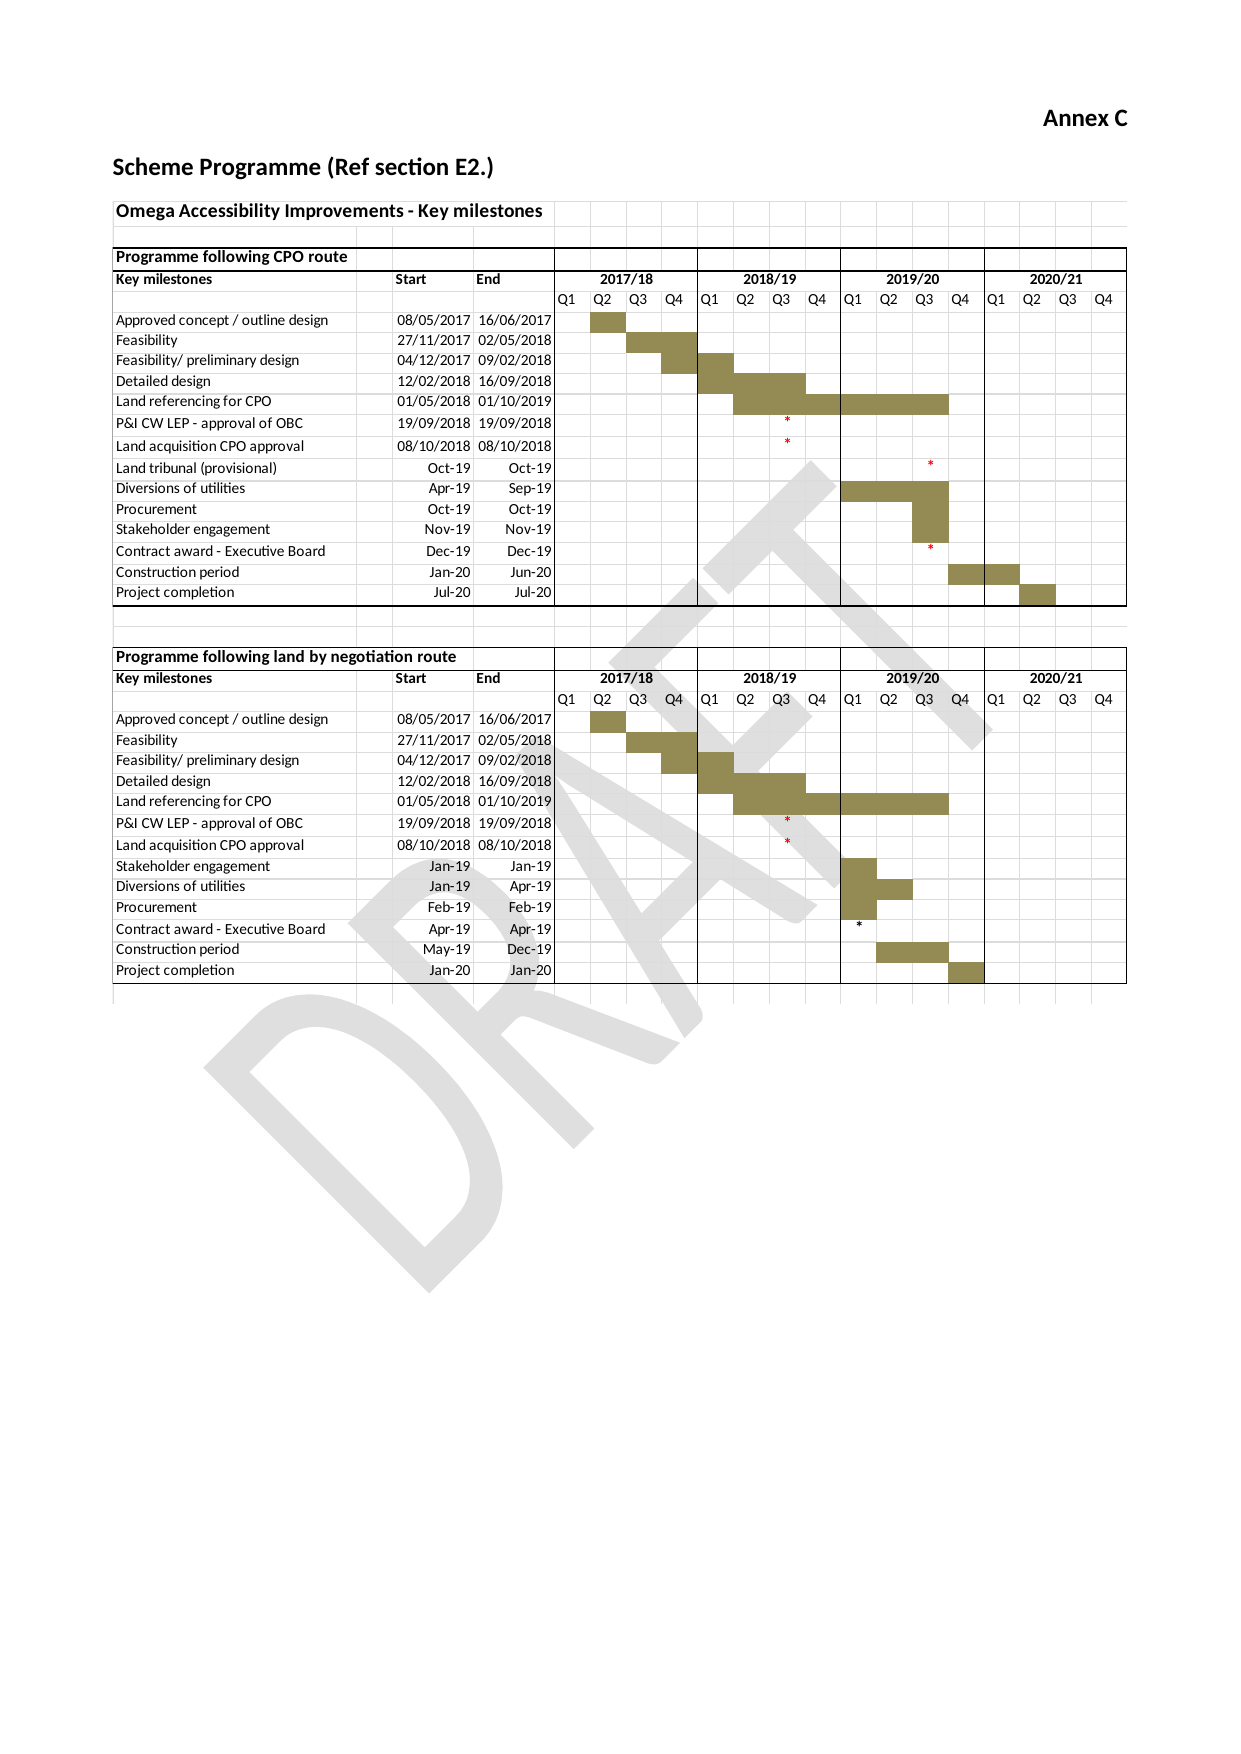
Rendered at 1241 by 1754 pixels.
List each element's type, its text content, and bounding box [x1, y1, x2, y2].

text Annex C [112, 102, 1128, 132]
text Scheme Programme (Ref section E2.) [112, 151, 1128, 182]
